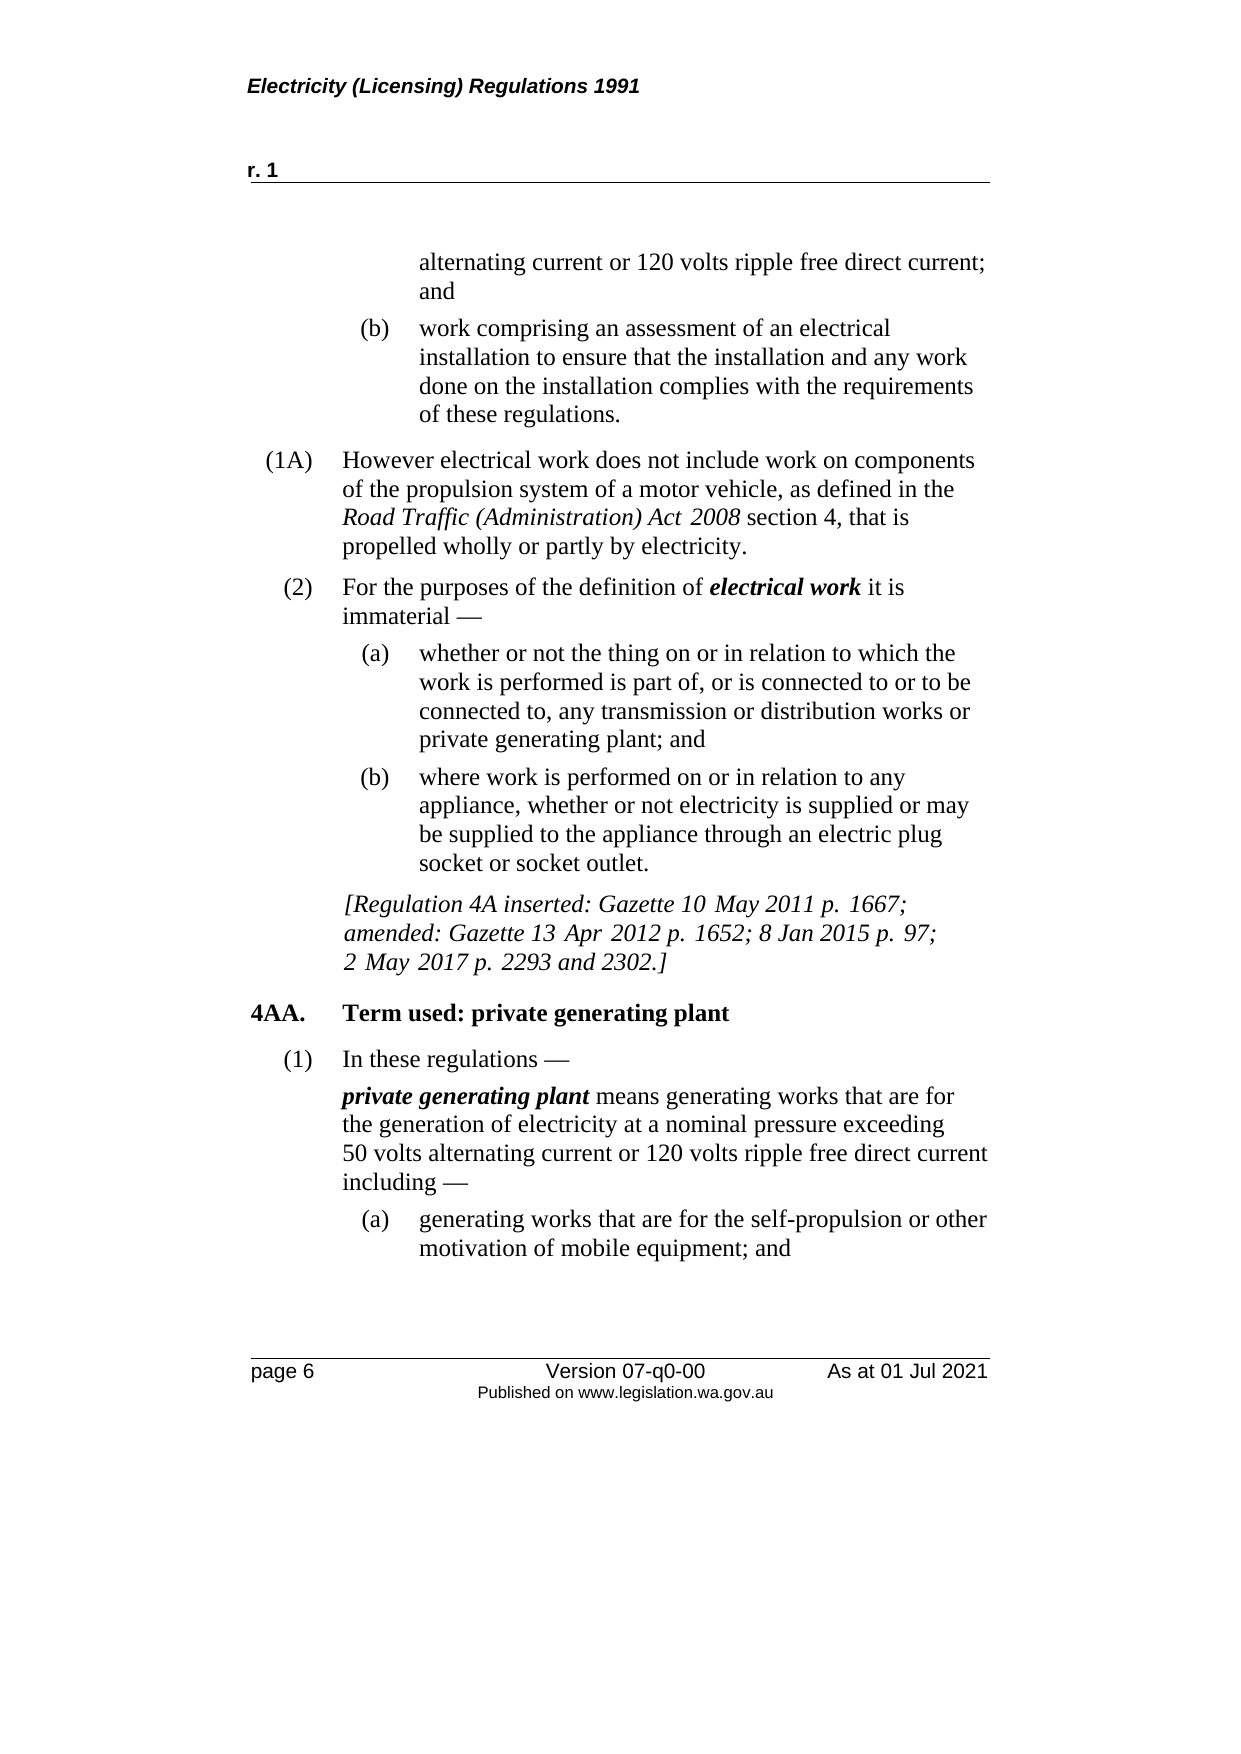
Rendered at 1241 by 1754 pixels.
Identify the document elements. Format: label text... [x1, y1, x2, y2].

subtitle 4AA. Term used: private generating plant [251, 998, 990, 1027]
text (b) where work is performed on or in relation to any appliance, whether or not electricity is supplied or may be supplied to the appliance through an electric plug socket or socket outlet. [251, 762, 990, 877]
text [251, 247, 990, 305]
text private generating plant means generating works that are for the generation of electricity at a nominal pressure exceeding 50 volts alternating current or 120 volts ripple free direct current including — [251, 1081, 990, 1196]
text (b) work comprising an assessment of an electrical installation to ensure that the installation and any work done on the installation complies with the requirements of these regulations. [251, 313, 990, 428]
text (1) In these regulations — [251, 1044, 990, 1072]
text [Regulation 4A inserted: Gazette 10 May 2011 p. 1667; amended: Gazette 13 Apr 2012 p. 1652; 8 Jan 2015 p. 97; 2 May 2017 p. 2293 and 2302.] [251, 889, 990, 975]
text (1A) However electrical work does not include work on components of the propulsion system of a motor vehicle, as defined in the Road Traffic (Administration) Act 2008 section 4, that is propelled wholly or partly by electricity. [251, 445, 990, 560]
text (a) whether or not the thing on or in relation to which the work is performed is part of, or is connected to or to be connected to, any transmission or distribution works or private generating plant; and [251, 638, 990, 753]
text (2) For the purposes of the definition of electrical work it is immaterial — [251, 572, 990, 630]
text (a) generating works that are for the self-propulsion or other motivation of mobile equipment; and [251, 1204, 990, 1262]
